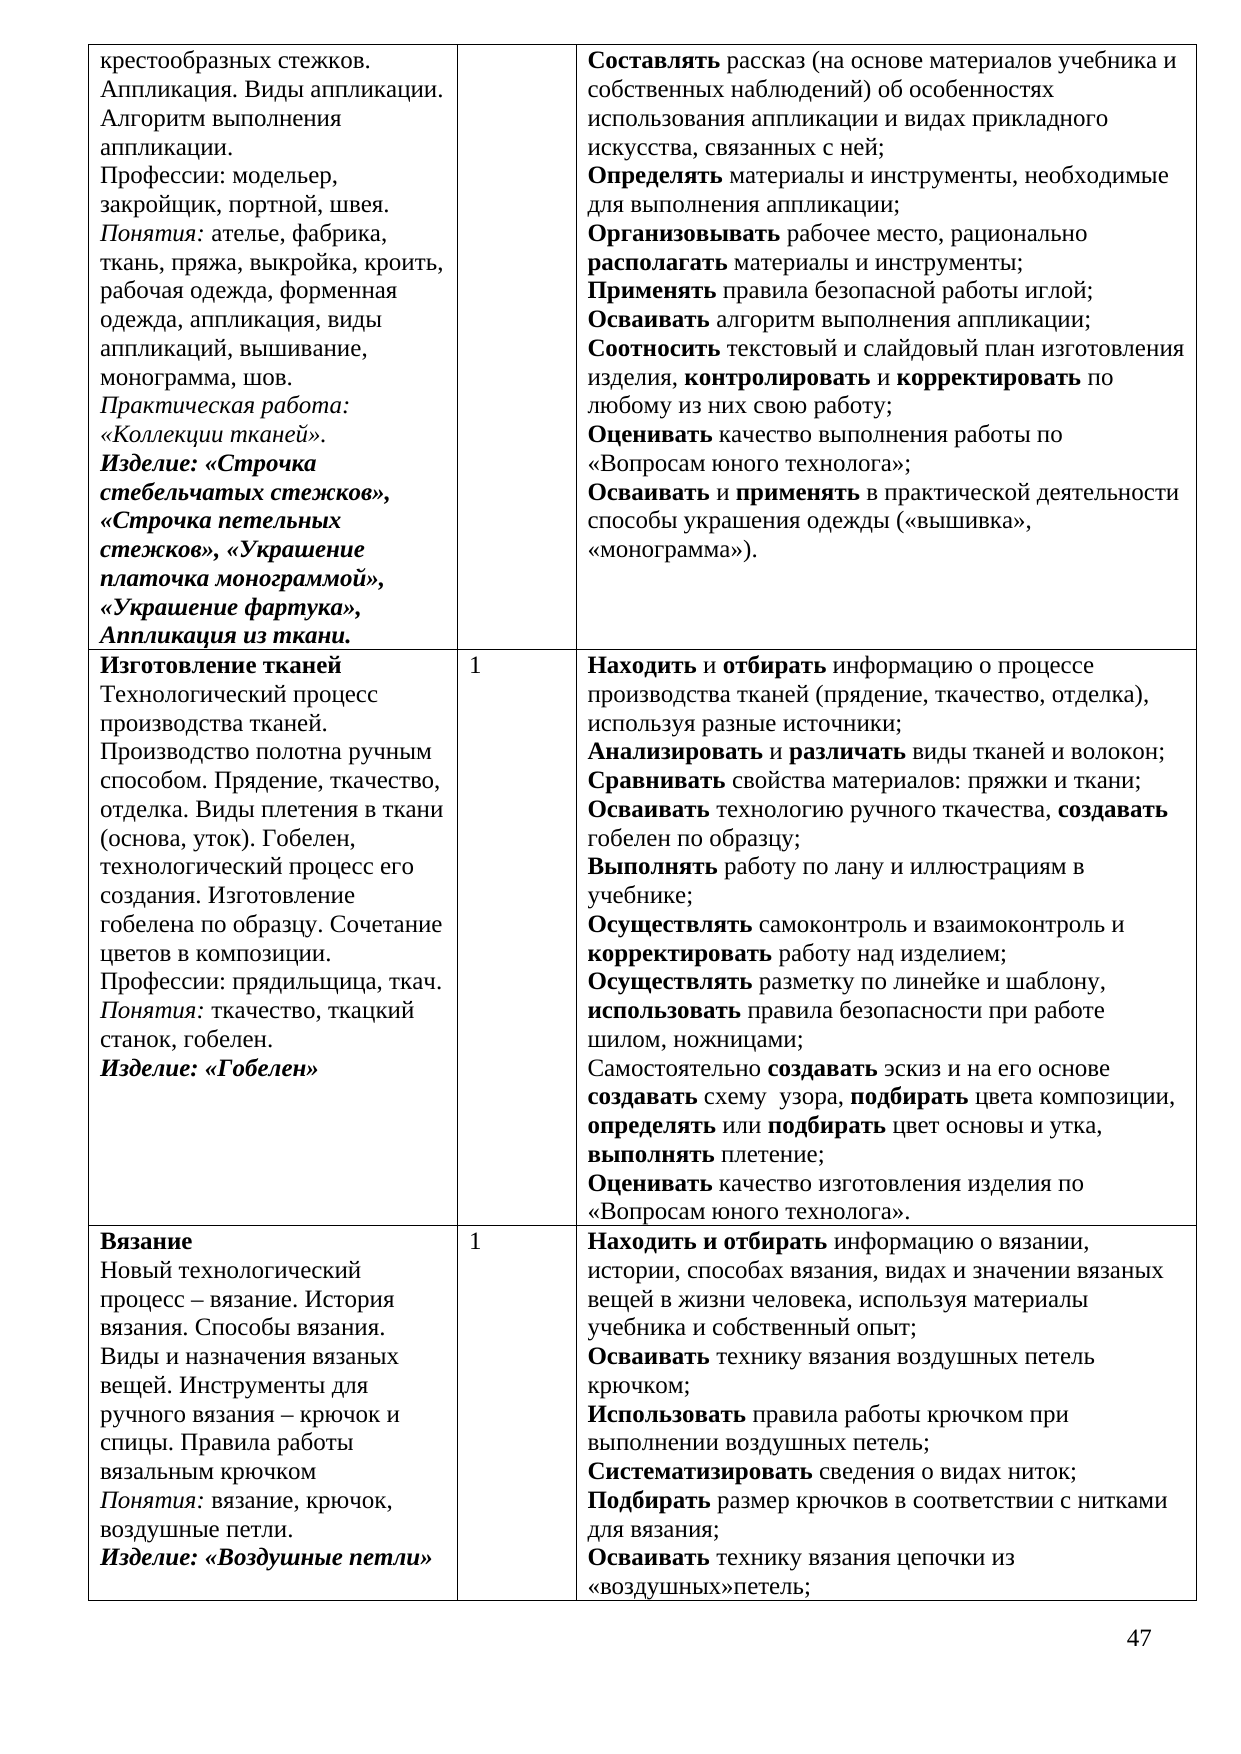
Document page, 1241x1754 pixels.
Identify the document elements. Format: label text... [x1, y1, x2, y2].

table_cell 1 [458, 650, 576, 1225]
table_cell 1 [458, 1226, 576, 1600]
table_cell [577, 1226, 1196, 1600]
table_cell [89, 45, 457, 649]
table_cell Находить и отбирать информацию о процессе производства тканей (прядение, ткачество, отделка), используя разные источники; Анализировать и различать виды тканей и волокон; Сравнивать свойства материалов: пряжки и ткани; Осваивать технологию ручного ткачества, создавать гобелен по образцу; Выполнять работу по лану и иллюстрациям в учебнике; Осуществлять самоконтроль и взаимоконтроль и корректировать работу над изделием; Осуществлять разметку по линейке и шаблону, использовать правила безопасности при работе шилом, ножницами; Самостоятельно создавать эскиз и на его основе создавать схему узора, подбирать цвета композиции, определять или подбирать цвет основы и утка, выполнять плетение; Оценивать качество изготовления изделия по «Вопросам юного технолога». [577, 650, 1196, 1225]
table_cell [577, 45, 1196, 649]
table_cell Изготовление тканей Технологический процесс производства тканей. Производство полотна ручным способом. Прядение, ткачество, отделка. Виды плетения в ткани (основа, уток). Гобелен, технологический процесс его создания. Изготовление гобелена по образцу. Сочетание цветов в композиции. Профессии: прядильщица, ткач. Понятия: ткачество, ткацкий станок, гобелен. Изделие: «Гобелен» [89, 650, 457, 1225]
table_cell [89, 1226, 457, 1600]
table_cell 2 [458, 45, 576, 649]
